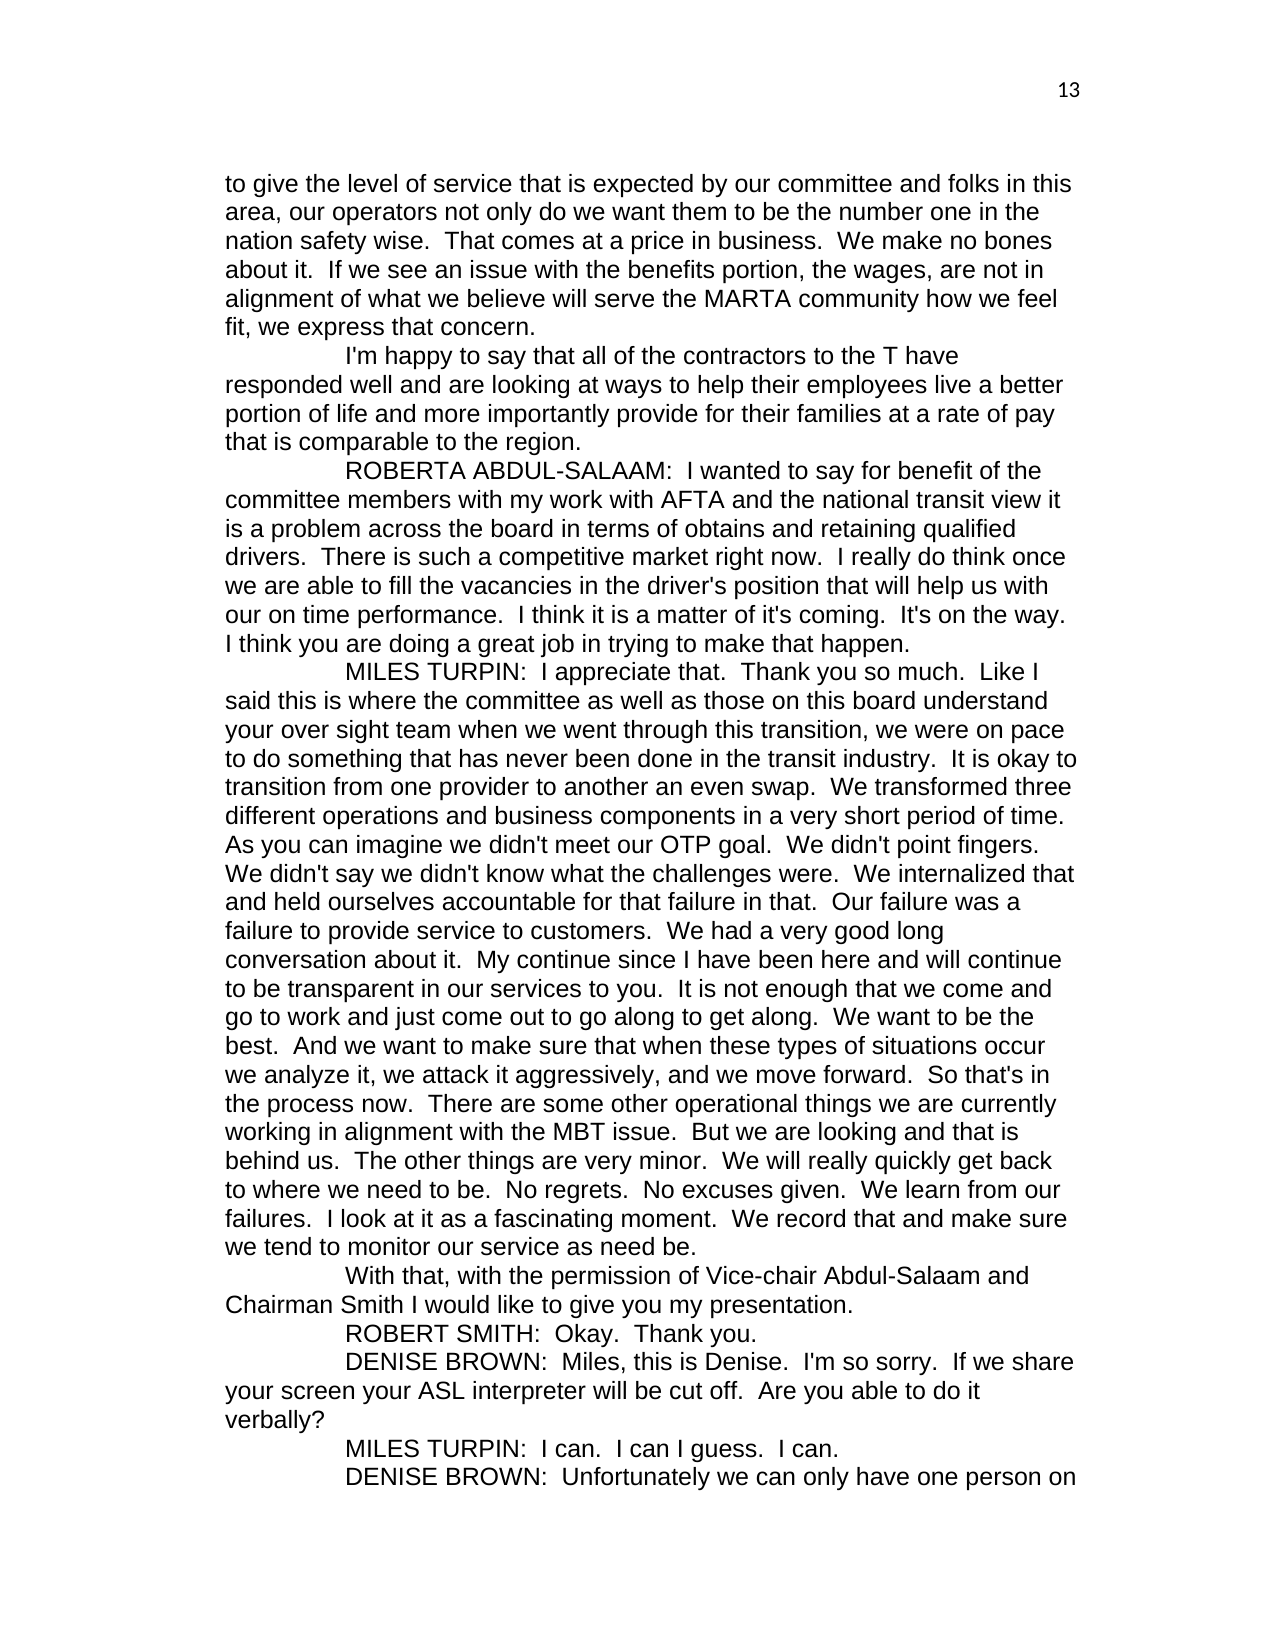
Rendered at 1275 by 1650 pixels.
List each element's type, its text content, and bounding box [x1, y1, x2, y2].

text I'm happy to say that all of the contractors to the T have responded well and are looking at ways to help their employees live a better portion of life and more importantly provide for their families at a rate of pay that is comparable to the region. [225, 341, 1080, 456]
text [225, 169, 1080, 341]
text ROBERTA ABDUL-SALAAM: I wanted to say for benefit of the committee members with my work with AFTA and the national transit view it is a problem across the board in terms of obtains and retaining qualified drivers. There is such a competitive market right now. I really do think once we are able to fill the vacancies in the driver's position that will help us with our on time performance. I think it is a matter of it's coming. It's on the way. I think you are doing a great job in trying to make that happen. [225, 456, 1080, 657]
text With that, with the permission of Vice-chair Abdul-Salaam and Chairman Smith I would like to give you my presentation. [225, 1261, 1080, 1319]
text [225, 1462, 1080, 1491]
text MILES TURPIN: I appreciate that. Thank you so much. Like I said this is where the committee as well as those on this board understand your over sight team when we went through this transition, we were on pace to do something that has never been done in the transit industry. It is okay to transition from one provider to another an even swap. We transformed three different operations and business components in a very short period of time. As you can imagine we didn't meet our OTP goal. We didn't point fingers. We didn't say we didn't know what the challenges were. We internalized that and held ourselves accountable for that failure in that. Our failure was a failure to provide service to customers. We had a very good long conversation about it. My continue since I have been here and will continue to be transparent in our services to you. It is not enough that we come and go to work and just come out to go along to get along. We want to be the best. And we want to make sure that when these types of situations occur we analyze it, we attack it aggressively, and we move forward. So that's in the process now. There are some other operational things we are currently working in alignment with the MBT issue. But we are looking and that is behind us. The other things are very minor. We will really quickly get back to where we need to be. No regrets. No excuses given. We learn from our failures. I look at it as a fascinating moment. We record that and make sure we tend to monitor our service as need be. [225, 657, 1080, 1261]
text DENISE BROWN: Miles, this is Denise. I'm so sorry. If we share your screen your ASL interpreter will be cut off. Are you able to do it verbally? [225, 1347, 1080, 1434]
text MILES TURPIN: I can. I can I guess. I can. [225, 1434, 1080, 1462]
text ROBERT SMITH: Okay. Thank you. [225, 1319, 1080, 1347]
